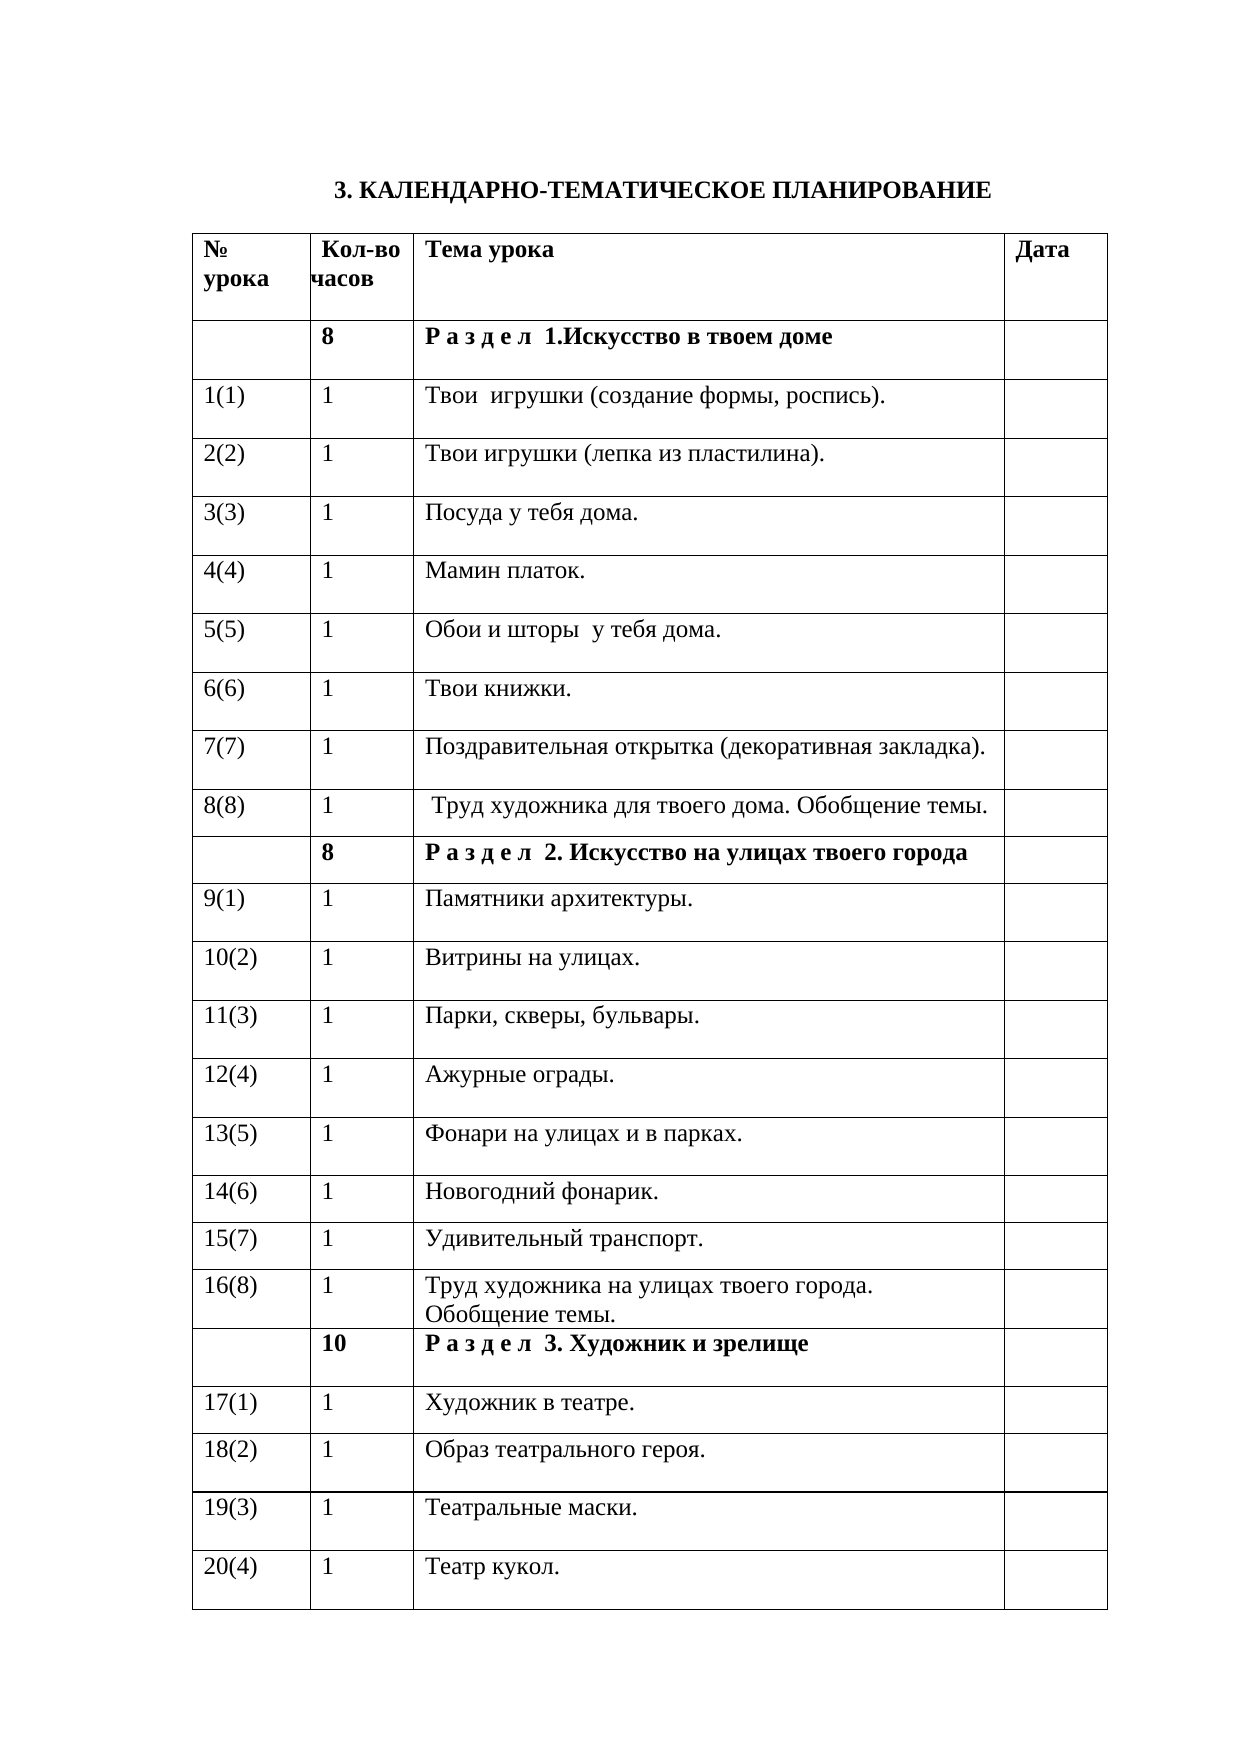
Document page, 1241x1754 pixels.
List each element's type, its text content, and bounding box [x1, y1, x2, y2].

table_cell 1 [311, 1059, 413, 1117]
table_cell [1005, 1434, 1107, 1491]
table_cell Мамин платок. [414, 556, 1004, 613]
table_cell [1005, 1223, 1107, 1269]
table_cell [1005, 1493, 1107, 1550]
table_cell 1 [311, 1551, 413, 1608]
table_cell 13(5) [193, 1118, 310, 1175]
table_cell [1005, 1329, 1107, 1386]
table_cell [1005, 556, 1107, 613]
table_cell 11(3) [193, 1001, 310, 1058]
table_cell Новогодний фонарик. [414, 1176, 1004, 1222]
table_cell 20(4) [193, 1551, 310, 1608]
table_cell [193, 837, 310, 882]
table_cell Парки, скверы, бульвары. [414, 1001, 1004, 1058]
table_cell 4(4) [193, 556, 310, 613]
table_cell [1005, 497, 1107, 554]
table_cell [1005, 884, 1107, 941]
table_cell Удивительный транспорт. [414, 1223, 1004, 1269]
table_cell 7(7) [193, 731, 310, 789]
table_cell [1005, 837, 1107, 882]
table_cell 1 [311, 790, 413, 836]
table_cell 18(2) [193, 1434, 310, 1491]
table_cell 1 [311, 614, 413, 672]
table_cell 1 [311, 1118, 413, 1175]
table_cell 14(6) [193, 1176, 310, 1222]
table_cell 1 [311, 556, 413, 613]
table_cell 6(6) [193, 673, 310, 730]
table_cell Обои и шторы у тебя дома. [414, 614, 1004, 672]
table_cell Художник в театре. [414, 1387, 1004, 1433]
table_header № урока [193, 234, 310, 320]
table_cell 1 [311, 1493, 413, 1550]
table_cell [1005, 1551, 1107, 1608]
table_cell Театр кукол. [414, 1551, 1004, 1608]
table_cell 16(8) [193, 1270, 310, 1327]
table_cell 3(3) [193, 497, 310, 554]
table_cell Труд художника для твоего дома. Обобщение темы. [414, 790, 1004, 836]
table_cell 15(7) [193, 1223, 310, 1269]
table_cell 8 [311, 837, 413, 882]
table_cell 17(1) [193, 1387, 310, 1433]
table_cell Р а з д е л 1.Искусство в твоем доме [414, 321, 1004, 379]
table_cell 1 [311, 1001, 413, 1058]
table_cell 1 [311, 1387, 413, 1433]
table_cell 1 [311, 1223, 413, 1269]
table_cell 2(2) [193, 439, 310, 496]
table_cell [1005, 439, 1107, 496]
table_cell 1 [311, 1434, 413, 1491]
table_cell 1 [311, 380, 413, 437]
table_cell [1005, 1270, 1107, 1327]
table_cell [1005, 321, 1107, 379]
table_cell 8 [311, 321, 413, 379]
table_cell 1(1) [193, 380, 310, 437]
table_cell 1 [311, 731, 413, 789]
table_cell [1005, 790, 1107, 836]
table_cell [1005, 1387, 1107, 1433]
table_cell 1 [311, 884, 413, 941]
table_cell Посуда у тебя дома. [414, 497, 1004, 554]
table_cell 10 [311, 1329, 413, 1386]
table_cell [1005, 673, 1107, 730]
table_cell [1005, 1176, 1107, 1222]
table_cell 1 [311, 439, 413, 496]
table_cell Твои игрушки (лепка из пластилина). [414, 439, 1004, 496]
table_cell 19(3) [193, 1493, 310, 1550]
table_header Дата [1005, 234, 1107, 320]
table_cell [193, 1329, 310, 1386]
text 3. КАЛЕНДАРНО-ТЕМАТИЧЕСКОЕ ПЛАНИРОВАНИЕ [118, 176, 1149, 204]
table_cell [1005, 1059, 1107, 1117]
table_cell 1 [311, 1176, 413, 1222]
table_cell [1005, 614, 1107, 672]
table_cell Витрины на улицах. [414, 942, 1004, 999]
table_cell Р а з д е л 2. Искусство на улицах твоего города [414, 837, 1004, 882]
table_cell 1 [311, 497, 413, 554]
table_cell Фонари на улицах и в парках. [414, 1118, 1004, 1175]
table_cell [1005, 1118, 1107, 1175]
table_cell Твои книжки. [414, 673, 1004, 730]
table_cell 12(4) [193, 1059, 310, 1117]
table_cell 8(8) [193, 790, 310, 836]
table_cell Образ театрального героя. [414, 1434, 1004, 1491]
table_cell Р а з д е л 3. Художник и зрелище [414, 1329, 1004, 1386]
table_cell 1 [311, 942, 413, 999]
table_cell [193, 321, 310, 379]
table_header Тема урока [414, 234, 1004, 320]
table_cell Поздравительная открытка (декоративная закладка). [414, 731, 1004, 789]
table_cell [1005, 1001, 1107, 1058]
table_cell 10(2) [193, 942, 310, 999]
table_header Кол-во часов [311, 234, 413, 320]
table_cell Твои игрушки (создание формы, роспись). [414, 380, 1004, 437]
table_cell Театральные маски. [414, 1493, 1004, 1550]
table_cell Памятники архитектуры. [414, 884, 1004, 941]
table_cell Труд художника на улицах твоего города. Обобщение темы. [414, 1270, 1004, 1327]
table_cell 1 [311, 1270, 413, 1327]
table_cell [1005, 731, 1107, 789]
table_cell 1 [311, 673, 413, 730]
table_cell 5(5) [193, 614, 310, 672]
table_cell [1005, 942, 1107, 999]
table_cell 9(1) [193, 884, 310, 941]
table_cell Ажурные ограды. [414, 1059, 1004, 1117]
table_cell [1005, 380, 1107, 437]
